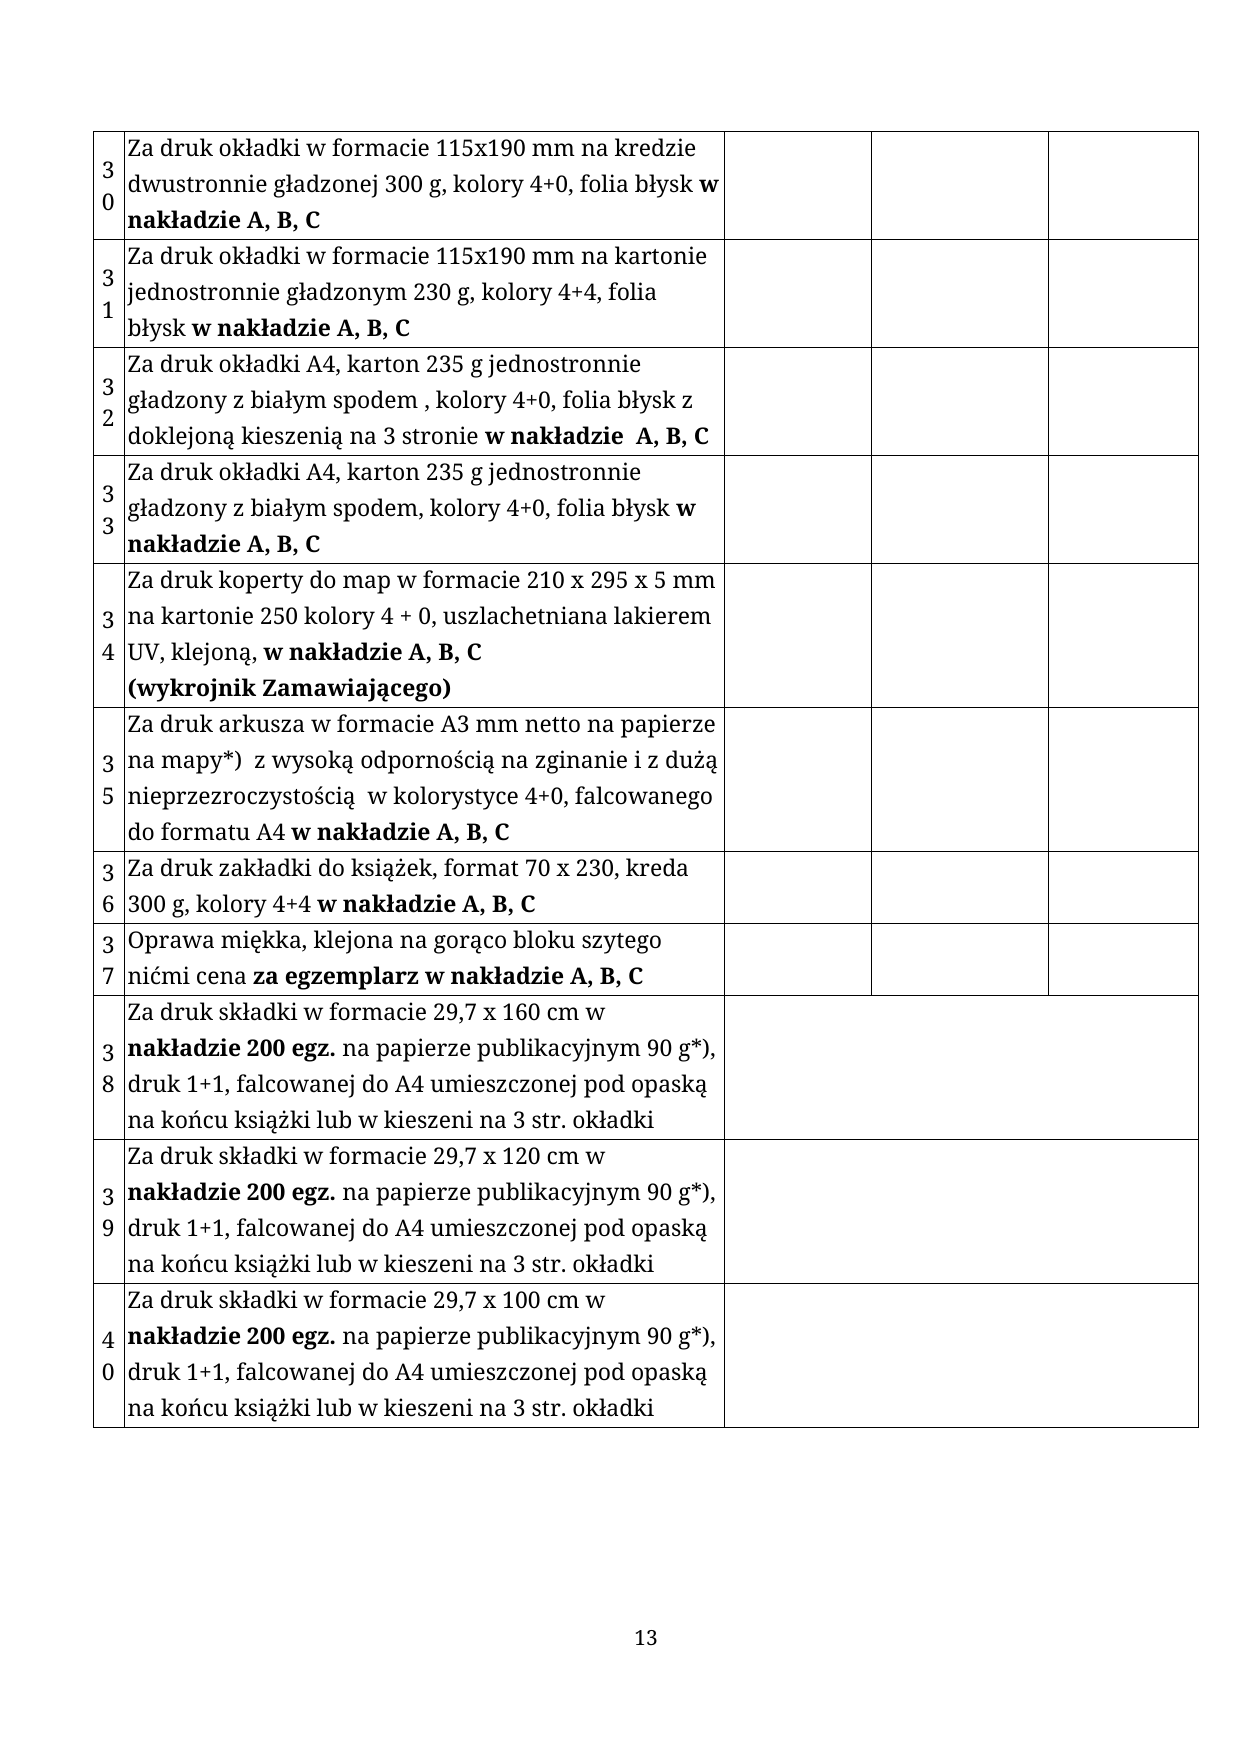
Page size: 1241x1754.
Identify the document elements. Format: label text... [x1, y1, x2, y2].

table_cell [872, 852, 1048, 923]
table_cell 31 [94, 240, 124, 347]
table_cell [725, 708, 871, 851]
table_cell [725, 924, 871, 995]
table_cell [1049, 708, 1198, 851]
table_cell [872, 348, 1048, 455]
table_cell 36 [94, 852, 124, 923]
table_cell [725, 348, 871, 455]
table_cell [725, 564, 871, 707]
table_cell [1049, 564, 1198, 707]
table_cell 40 [94, 1284, 124, 1427]
table_cell [1049, 240, 1198, 347]
table_cell 37 [94, 924, 124, 995]
table_cell Za druk arkusza w formacie A3 mm netto na papierze na mapy*) z wysoką odpornością na zginanie i z dużą nieprzezroczystością w kolorystyce 4+0, falcowanego do formatu A4 w nakładzie A, B, C [125, 708, 724, 851]
table_cell Za druk okładki w formacie 115x190 mm na kartonie jednostronnie gładzonym 230 g, kolory 4+4, folia błysk w nakładzie A, B, C [125, 240, 724, 347]
table_cell Oprawa miękka, klejona na gorąco bloku szytego nićmi cena za egzemplarz w nakładzie A, B, C [125, 924, 724, 995]
table_cell [725, 132, 871, 239]
table_cell 39 [94, 1140, 124, 1283]
table_cell Za druk składki w formacie 29,7 x 100 cm w nakładzie 200 egz. na papierze publikacyjnym 90 g*), druk 1+1, falcowanej do A4 umieszczonej pod opaską na końcu książki lub w kieszeni na 3 str. okładki [125, 1284, 724, 1427]
table_cell Za druk składki w formacie 29,7 x 120 cm w nakładzie 200 egz. na papierze publikacyjnym 90 g*), druk 1+1, falcowanej do A4 umieszczonej pod opaską na końcu książki lub w kieszeni na 3 str. okładki [125, 1140, 724, 1283]
table_cell Za druk zakładki do książek, format 70 x 230, kreda 300 g, kolory 4+4 w nakładzie A, B, C [125, 852, 724, 923]
table_cell Za druk okładki A4, karton 235 g jednostronnie gładzony z białym spodem, kolory 4+0, folia błysk w nakładzie A, B, C [125, 456, 724, 563]
table_cell [1049, 348, 1198, 455]
table_cell 33 [94, 456, 124, 563]
table_cell 34 [94, 564, 124, 707]
table_cell [872, 240, 1048, 347]
table_cell Za druk okładki A4, karton 235 g jednostronnie gładzony z białym spodem , kolory 4+0, folia błysk z doklejoną kieszenią na 3 stronie w nakładzie A, B, C [125, 348, 724, 455]
table_cell [1049, 132, 1198, 239]
table_cell [725, 1140, 1198, 1283]
table_cell 35 [94, 708, 124, 851]
table_cell Za druk okładki w formacie 115x190 mm na kredzie dwustronnie gładzonej 300 g, kolory 4+0, folia błysk w nakładzie A, B, C [125, 132, 724, 239]
table_cell [872, 708, 1048, 851]
table_cell 30 [94, 132, 124, 239]
table_cell 38 [94, 996, 124, 1139]
table_cell [725, 996, 1198, 1139]
table_cell [872, 924, 1048, 995]
table_cell Za druk koperty do map w formacie 210 x 295 x 5 mm na kartonie 250 kolory 4 + 0, uszlachetniana lakierem UV, klejoną, w nakładzie A, B, C (wykrojnik Zamawiającego) [125, 564, 724, 707]
table_cell [1049, 456, 1198, 563]
table_cell 32 [94, 348, 124, 455]
table_cell [725, 1284, 1198, 1427]
table_cell [725, 456, 871, 563]
table_cell [1049, 924, 1198, 995]
table_cell [1049, 852, 1198, 923]
table_cell [872, 132, 1048, 239]
table_cell [725, 240, 871, 347]
table_cell Za druk składki w formacie 29,7 x 160 cm w nakładzie 200 egz. na papierze publikacyjnym 90 g*), druk 1+1, falcowanej do A4 umieszczonej pod opaską na końcu książki lub w kieszeni na 3 str. okładki [125, 996, 724, 1139]
table_cell [725, 852, 871, 923]
table_cell [872, 564, 1048, 707]
table_cell [872, 456, 1048, 563]
